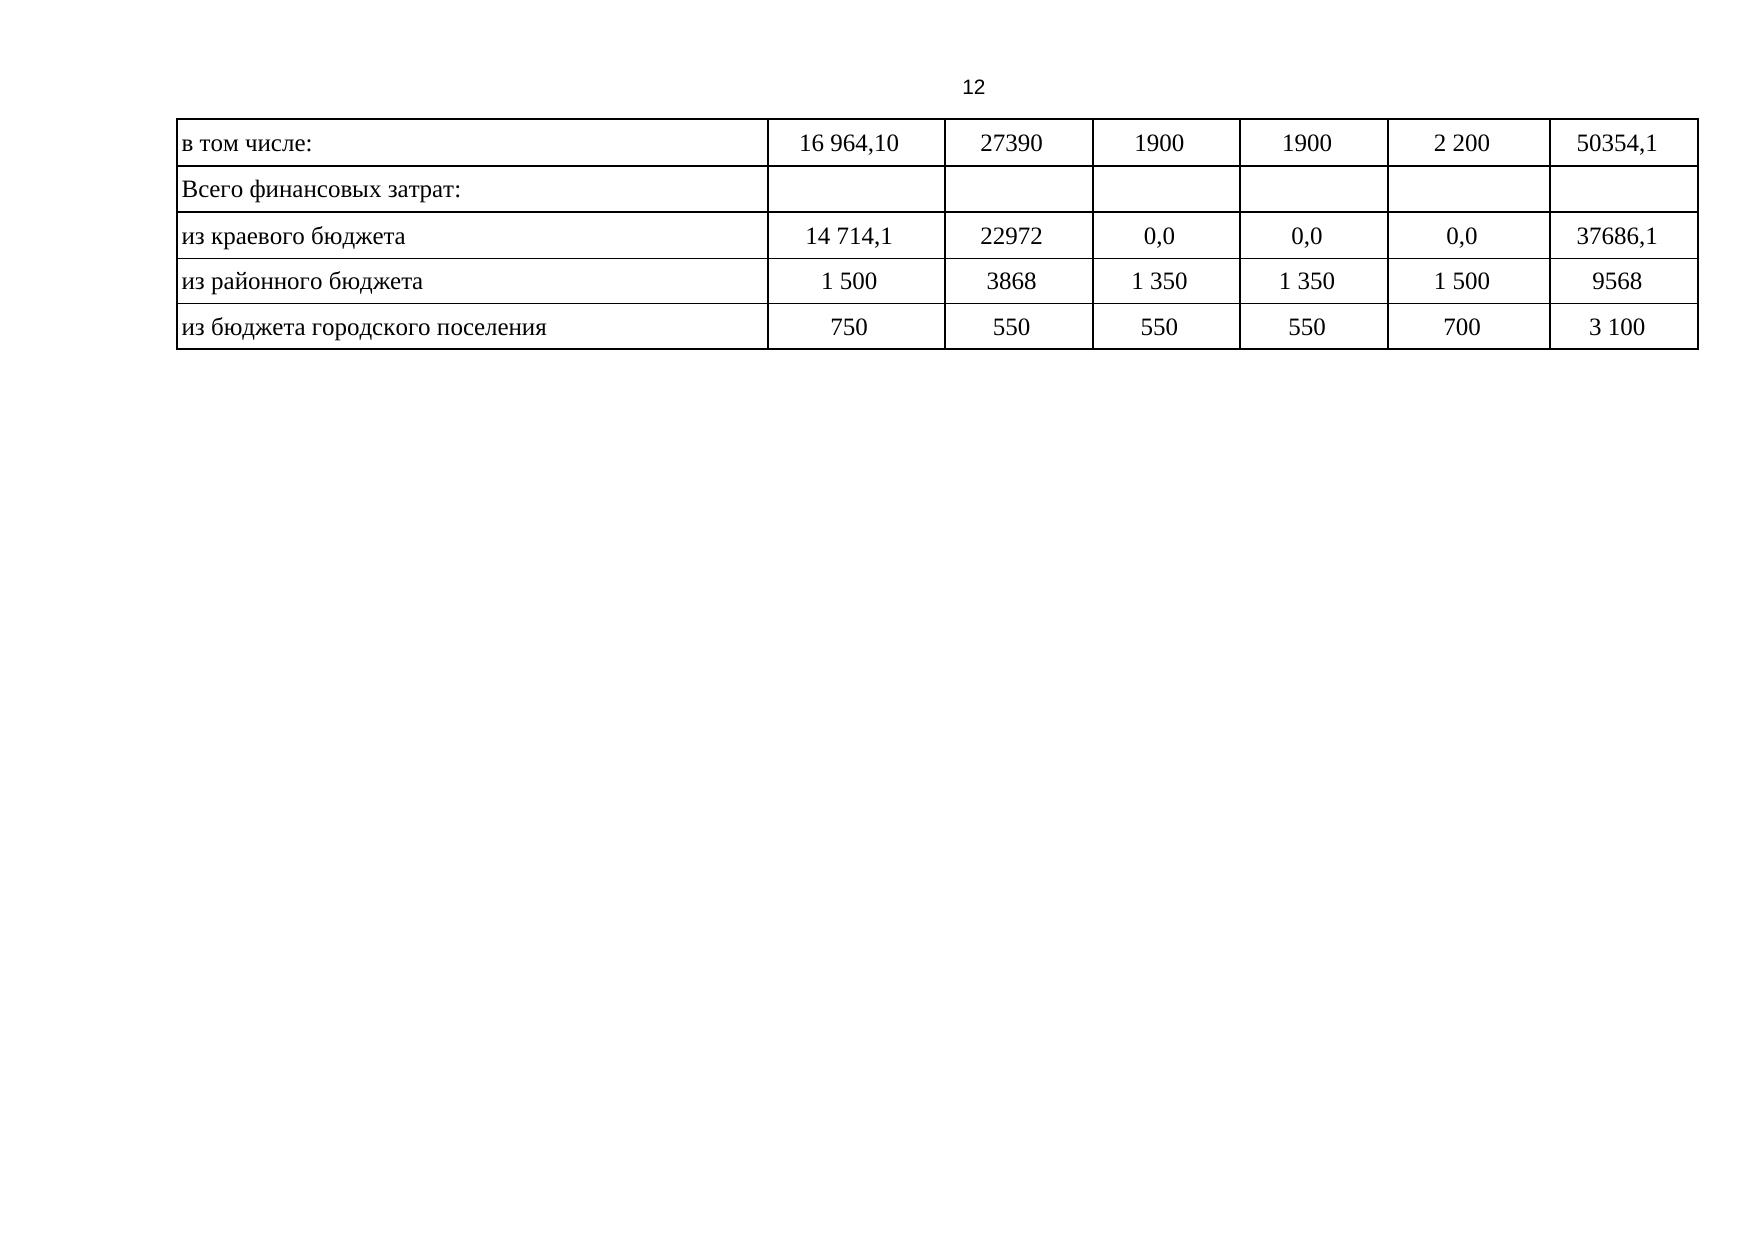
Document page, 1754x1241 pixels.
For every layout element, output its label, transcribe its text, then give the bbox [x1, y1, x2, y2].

table_cell 1900 [1241, 120, 1387, 164]
table_cell 50354,1 [1551, 120, 1697, 164]
table_cell 1 350 [1241, 259, 1387, 303]
table_cell 550 [1241, 304, 1387, 348]
table_cell 0,0 [1094, 213, 1239, 257]
table_cell 9568 [1551, 259, 1697, 303]
table_cell 1 500 [769, 259, 944, 303]
table_cell [769, 167, 944, 211]
table_cell 1 500 [1389, 259, 1549, 303]
table_cell 22972 [946, 213, 1092, 257]
table_cell [946, 167, 1092, 211]
table_cell 1 350 [1094, 259, 1239, 303]
table_cell 2 200 [1389, 120, 1549, 164]
table_cell 1900 [1094, 120, 1239, 164]
table_cell 3 100 [1551, 304, 1697, 348]
table_cell 0,0 [1241, 213, 1387, 257]
table_cell 550 [1094, 304, 1239, 348]
table_cell 0,0 [1389, 213, 1549, 257]
table_cell в том числе: [178, 120, 767, 164]
table_cell 37686,1 [1551, 213, 1697, 257]
table_cell 750 [769, 304, 944, 348]
table_cell 16 964,10 [769, 120, 944, 164]
table_cell 14 714,1 [769, 213, 944, 257]
table_cell 27390 [946, 120, 1092, 164]
table_cell [1551, 167, 1697, 211]
table_cell [1241, 167, 1387, 211]
table_cell 3868 [946, 259, 1092, 303]
table_cell Всего финансовых затрат: [178, 167, 767, 211]
table_cell из краевого бюджета [178, 213, 767, 257]
table_cell из бюджета городского поселения [178, 304, 767, 348]
table_cell 550 [946, 304, 1092, 348]
table_cell из районного бюджета [178, 259, 767, 303]
table_cell [1094, 167, 1239, 211]
table_cell [1389, 167, 1549, 211]
table_cell 700 [1389, 304, 1549, 348]
